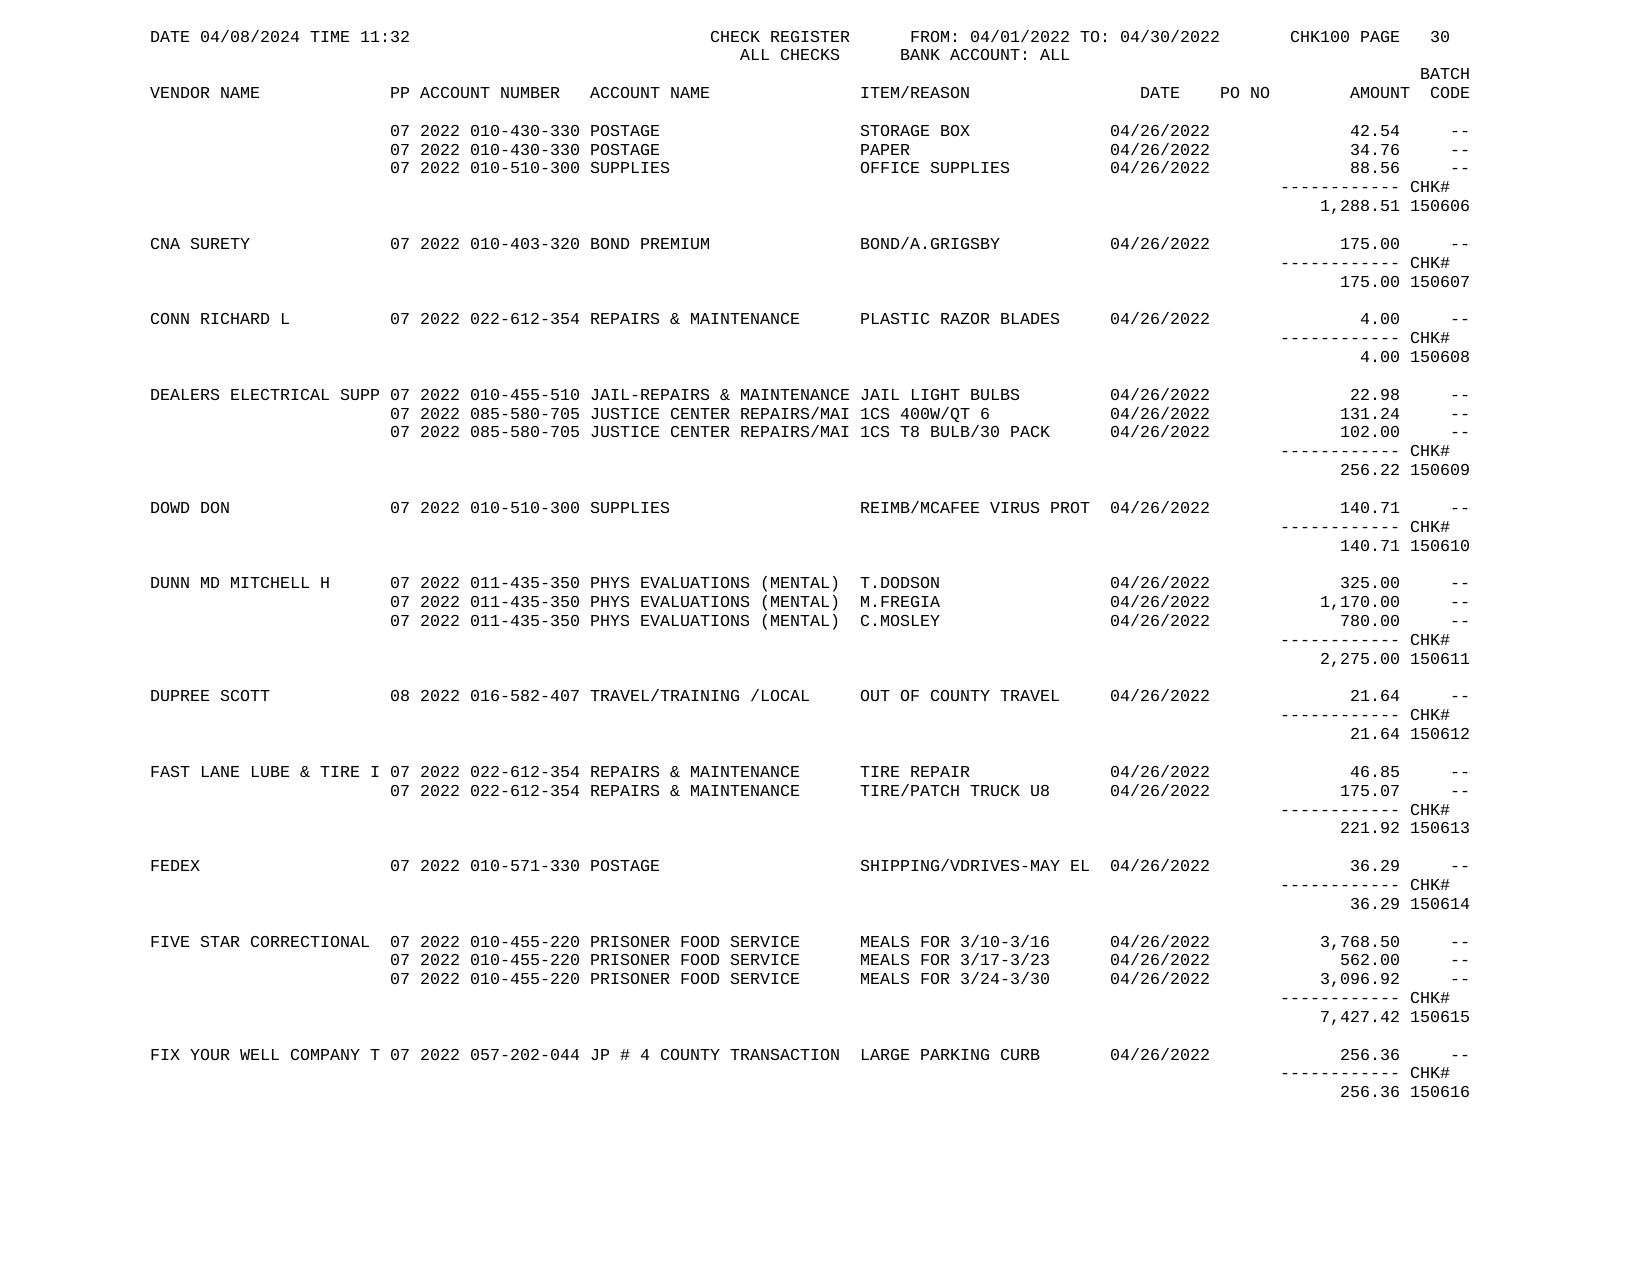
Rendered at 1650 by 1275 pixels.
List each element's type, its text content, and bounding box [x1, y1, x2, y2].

text 07 2022 010-510-300 SUPPLIES OFFICE SUPPLIES 04/26/2022 88.56 -- [150, 160, 1500, 179]
text FAST LANE LUBE & TIRE I 07 2022 022-612-354 REPAIRS & MAINTENANCE TIRE REPAIR 04/26/2022 46.85 -- [150, 763, 1500, 782]
text ------------ CHK# [150, 518, 1500, 537]
text 2,275.00 150611 [150, 650, 1500, 669]
text ------------ CHK# [150, 443, 1500, 462]
text 21.64 150612 [150, 726, 1500, 744]
text DUNN MD MITCHELL H 07 2022 011-435-350 PHYS EVALUATIONS (MENTAL) T.DODSON 04/26/2022 325.00 -- [150, 575, 1500, 594]
text DATE 04/08/2024 TIME 11:32 CHECK REGISTER FROM: 04/01/2022 TO: 04/30/2022 CHK100 PAGE 30 [150, 28, 1500, 47]
text 07 2022 085-580-705 JUSTICE CENTER REPAIRS/MAI 1CS 400W/QT 6 04/26/2022 131.24 -- [150, 405, 1500, 424]
text FIX YOUR WELL COMPANY T 07 2022 057-202-044 JP # 4 COUNTY TRANSACTION LARGE PARKING CURB 04/26/2022 256.36 -- [150, 1046, 1500, 1065]
text 07 2022 022-612-354 REPAIRS & MAINTENANCE TIRE/PATCH TRUCK U8 04/26/2022 175.07 -- [150, 782, 1500, 801]
text 256.22 150609 [150, 462, 1500, 481]
text DEALERS ELECTRICAL SUPP 07 2022 010-455-510 JAIL-REPAIRS & MAINTENANCE JAIL LIGHT BULBS 04/26/2022 22.98 -- [150, 386, 1500, 405]
text DUPREE SCOTT 08 2022 016-582-407 TRAVEL/TRAINING /LOCAL OUT OF COUNTY TRAVEL 04/26/2022 21.64 -- [150, 688, 1500, 707]
text ------------ CHK# [150, 330, 1500, 349]
text CNA SURETY 07 2022 010-403-320 BOND PREMIUM BOND/A.GRIGSBY 04/26/2022 175.00 -- [150, 236, 1500, 254]
text ------------ CHK# [150, 990, 1500, 1008]
text 07 2022 085-580-705 JUSTICE CENTER REPAIRS/MAI 1CS T8 BULB/30 PACK 04/26/2022 102.00 -- [150, 424, 1500, 443]
text FEDEX 07 2022 010-571-330 POSTAGE SHIPPING/VDRIVES-MAY EL 04/26/2022 36.29 -- [150, 858, 1500, 877]
text 36.29 150614 [150, 895, 1500, 914]
text FIVE STAR CORRECTIONAL 07 2022 010-455-220 PRISONER FOOD SERVICE MEALS FOR 3/10-3/16 04/26/2022 3,768.50 -- [150, 933, 1500, 952]
text 7,427.42 150615 [150, 1008, 1500, 1027]
text 256.36 150616 [150, 1084, 1500, 1103]
text 07 2022 010-455-220 PRISONER FOOD SERVICE MEALS FOR 3/24-3/30 04/26/2022 3,096.92 -- [150, 971, 1500, 990]
text ------------ CHK# [150, 801, 1500, 820]
text ------------ CHK# [150, 1065, 1500, 1084]
text 175.00 150607 [150, 273, 1500, 292]
text 07 2022 010-430-330 POSTAGE STORAGE BOX 04/26/2022 42.54 -- [150, 122, 1500, 141]
text 07 2022 011-435-350 PHYS EVALUATIONS (MENTAL) C.MOSLEY 04/26/2022 780.00 -- [150, 613, 1500, 631]
text ALL CHECKS BANK ACCOUNT: ALL [150, 47, 1500, 66]
text 221.92 150613 [150, 820, 1500, 839]
text ------------ CHK# [150, 179, 1500, 198]
text ------------ CHK# [150, 631, 1500, 650]
text 07 2022 011-435-350 PHYS EVALUATIONS (MENTAL) M.FREGIA 04/26/2022 1,170.00 -- [150, 594, 1500, 613]
text 1,288.51 150606 [150, 198, 1500, 217]
text ------------ CHK# [150, 877, 1500, 895]
text DOWD DON 07 2022 010-510-300 SUPPLIES REIMB/MCAFEE VIRUS PROT 04/26/2022 140.71 -- [150, 499, 1500, 518]
text ------------ CHK# [150, 707, 1500, 726]
text ------------ CHK# [150, 254, 1500, 273]
text 07 2022 010-455-220 PRISONER FOOD SERVICE MEALS FOR 3/17-3/23 04/26/2022 562.00 -- [150, 952, 1500, 971]
text 07 2022 010-430-330 POSTAGE PAPER 04/26/2022 34.76 -- [150, 141, 1500, 160]
text 4.00 150608 [150, 349, 1500, 367]
text VENDOR NAME PP ACCOUNT NUMBER ACCOUNT NAME ITEM/REASON DATE PO NO AMOUNT CODE [150, 85, 1500, 103]
text 140.71 150610 [150, 537, 1500, 556]
text BATCH [150, 66, 1500, 85]
text CONN RICHARD L 07 2022 022-612-354 REPAIRS & MAINTENANCE PLASTIC RAZOR BLADES 04/26/2022 4.00 -- [150, 311, 1500, 330]
